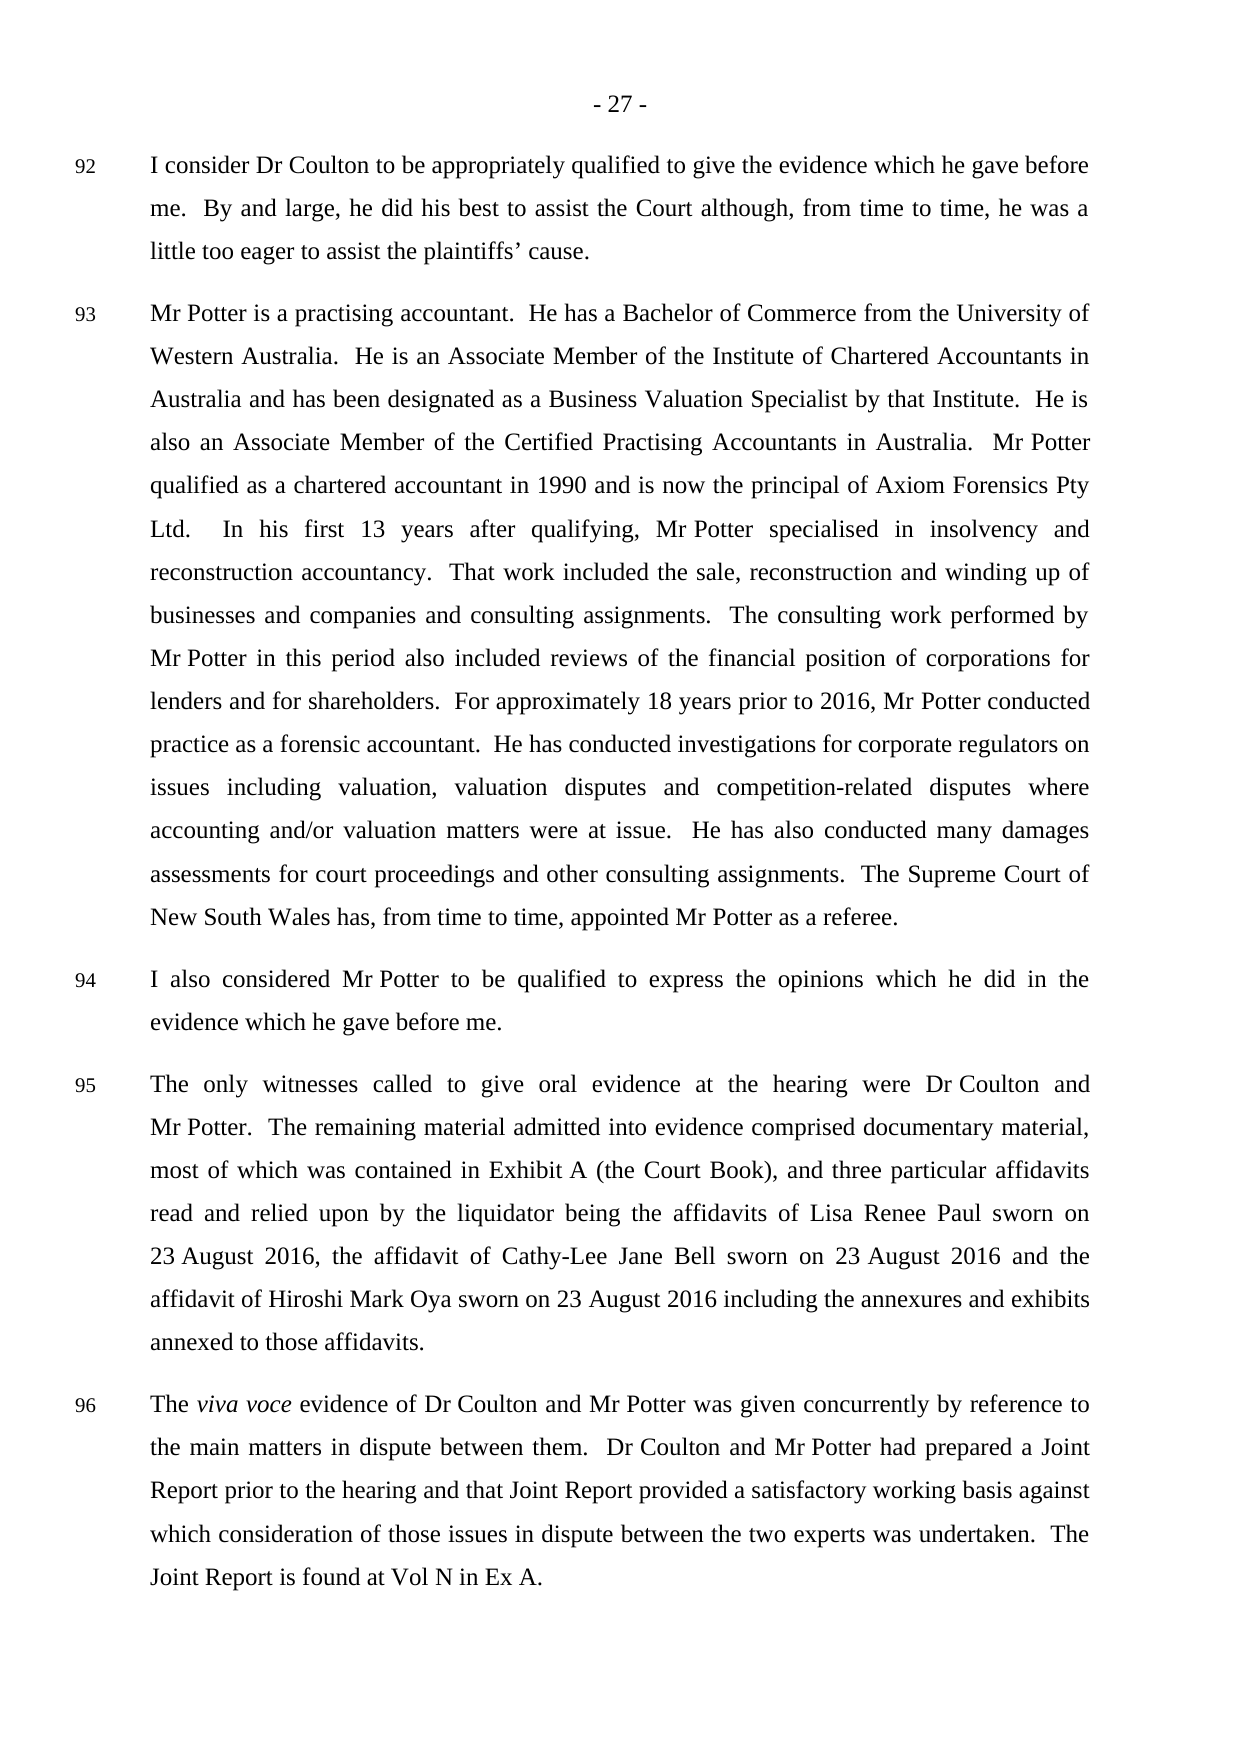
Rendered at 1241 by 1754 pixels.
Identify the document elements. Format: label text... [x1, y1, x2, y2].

list 96 The viva voce evidence of Dr Coulton and Mr Potter was given concurrently by reference to the main matters in dispute between them. Dr Coulton and Mr Potter had prepared a Joint Report prior to the hearing and that Joint Report provided a satisfactory working basis against which consideration of those issues in dispute between the two experts was undertaken. The Joint Report is found at Vol N in Ex A. [75, 1389, 1090, 1591]
list 92 I consider Dr Coulton to be appropriately qualified to give the evidence which he gave before me. By and large, he did his best to assist the Court although, from time to time, he was a little too eager to assist the plaintiffs’ cause. [75, 150, 1090, 265]
list 95 The only witnesses called to give oral evidence at the hearing were Dr Coulton and Mr Potter. The remaining material admitted into evidence comprised documentary material, most of which was contained in Exhibit A (the Court Book), and three particular affidavits read and relied upon by the liquidator being the affidavits of Lisa Renee Paul sworn on 23 August 2016, the affidavit of Cathy-Lee Jane Bell sworn on 23 August 2016 and the affidavit of Hiroshi Mark Oya sworn on 23 August 2016 including the annexures and exhibits annexed to those affidavits. [75, 1069, 1090, 1356]
list 93 Mr Potter is a practising accountant. He has a Bachelor of Commerce from the University of Western Australia. He is an Associate Member of the Institute of Chartered Accountants in Australia and has been designated as a Business Valuation Specialist by that Institute. He is also an Associate Member of the Certified Practising Accountants in Australia. Mr Potter qualified as a chartered accountant in 1990 and is now the principal of Axiom Forensics Pty Ltd. In his first 13 years after qualifying, Mr Potter specialised in insolvency and reconstruction accountancy. That work included the sale, reconstruction and winding up of businesses and companies and consulting assignments. The consulting work performed by Mr Potter in this period also included reviews of the financial position of corporations for lenders and for shareholders. For approximately 18 years prior to 2016, Mr Potter conducted practice as a forensic accountant. He has conducted investigations for corporate regulators on issues including valuation, valuation disputes and competition-related disputes where accounting and/or valuation matters were at issue. He has also conducted many damages assessments for court proceedings and other consulting assignments. The Supreme Court of New South Wales has, from time to time, appointed Mr Potter as a referee. [75, 298, 1090, 931]
list 94 I also considered Mr Potter to be qualified to express the opinions which he did in the evidence which he gave before me. [75, 964, 1090, 1036]
